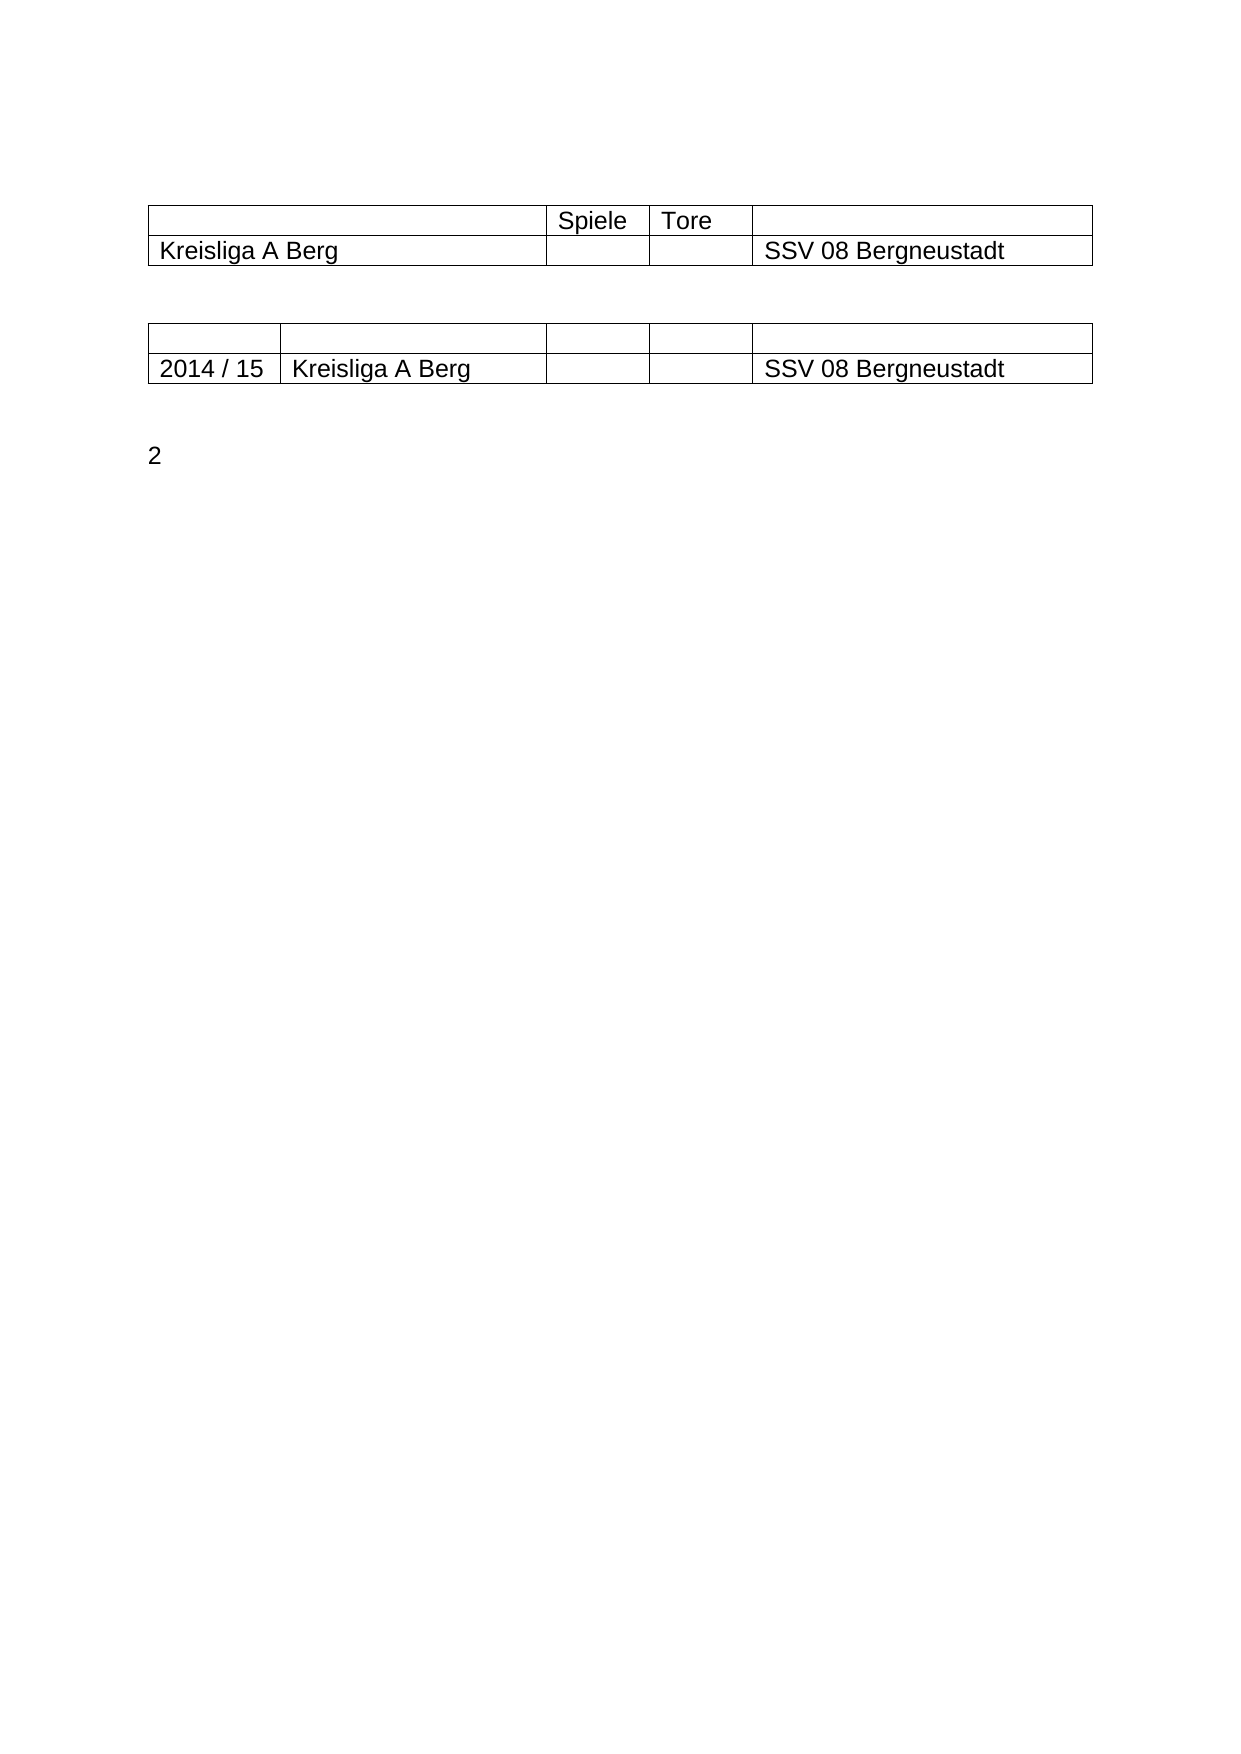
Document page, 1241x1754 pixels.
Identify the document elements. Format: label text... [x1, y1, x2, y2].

table_cell Kreisliga A Berg [149, 236, 546, 265]
table_header [753, 324, 1092, 353]
table_header Tore [650, 206, 752, 235]
table_header [149, 206, 546, 235]
table_cell [547, 354, 649, 383]
table_header [650, 324, 752, 353]
table_cell SSV 08 Bergneustadt [753, 236, 1092, 265]
table_cell Kreisliga A Berg [281, 354, 546, 383]
table_cell 2014 / 15 [149, 354, 280, 383]
table_cell SSV 08 Bergneustadt [753, 354, 1092, 383]
table_cell [650, 354, 752, 383]
table_cell [547, 236, 649, 265]
table_header Spiele [547, 206, 649, 235]
table_header [753, 206, 1092, 235]
table_header [149, 324, 280, 353]
text 2 [148, 441, 1093, 470]
table_cell [650, 236, 752, 265]
table_header [281, 324, 546, 353]
table_header [547, 324, 649, 353]
